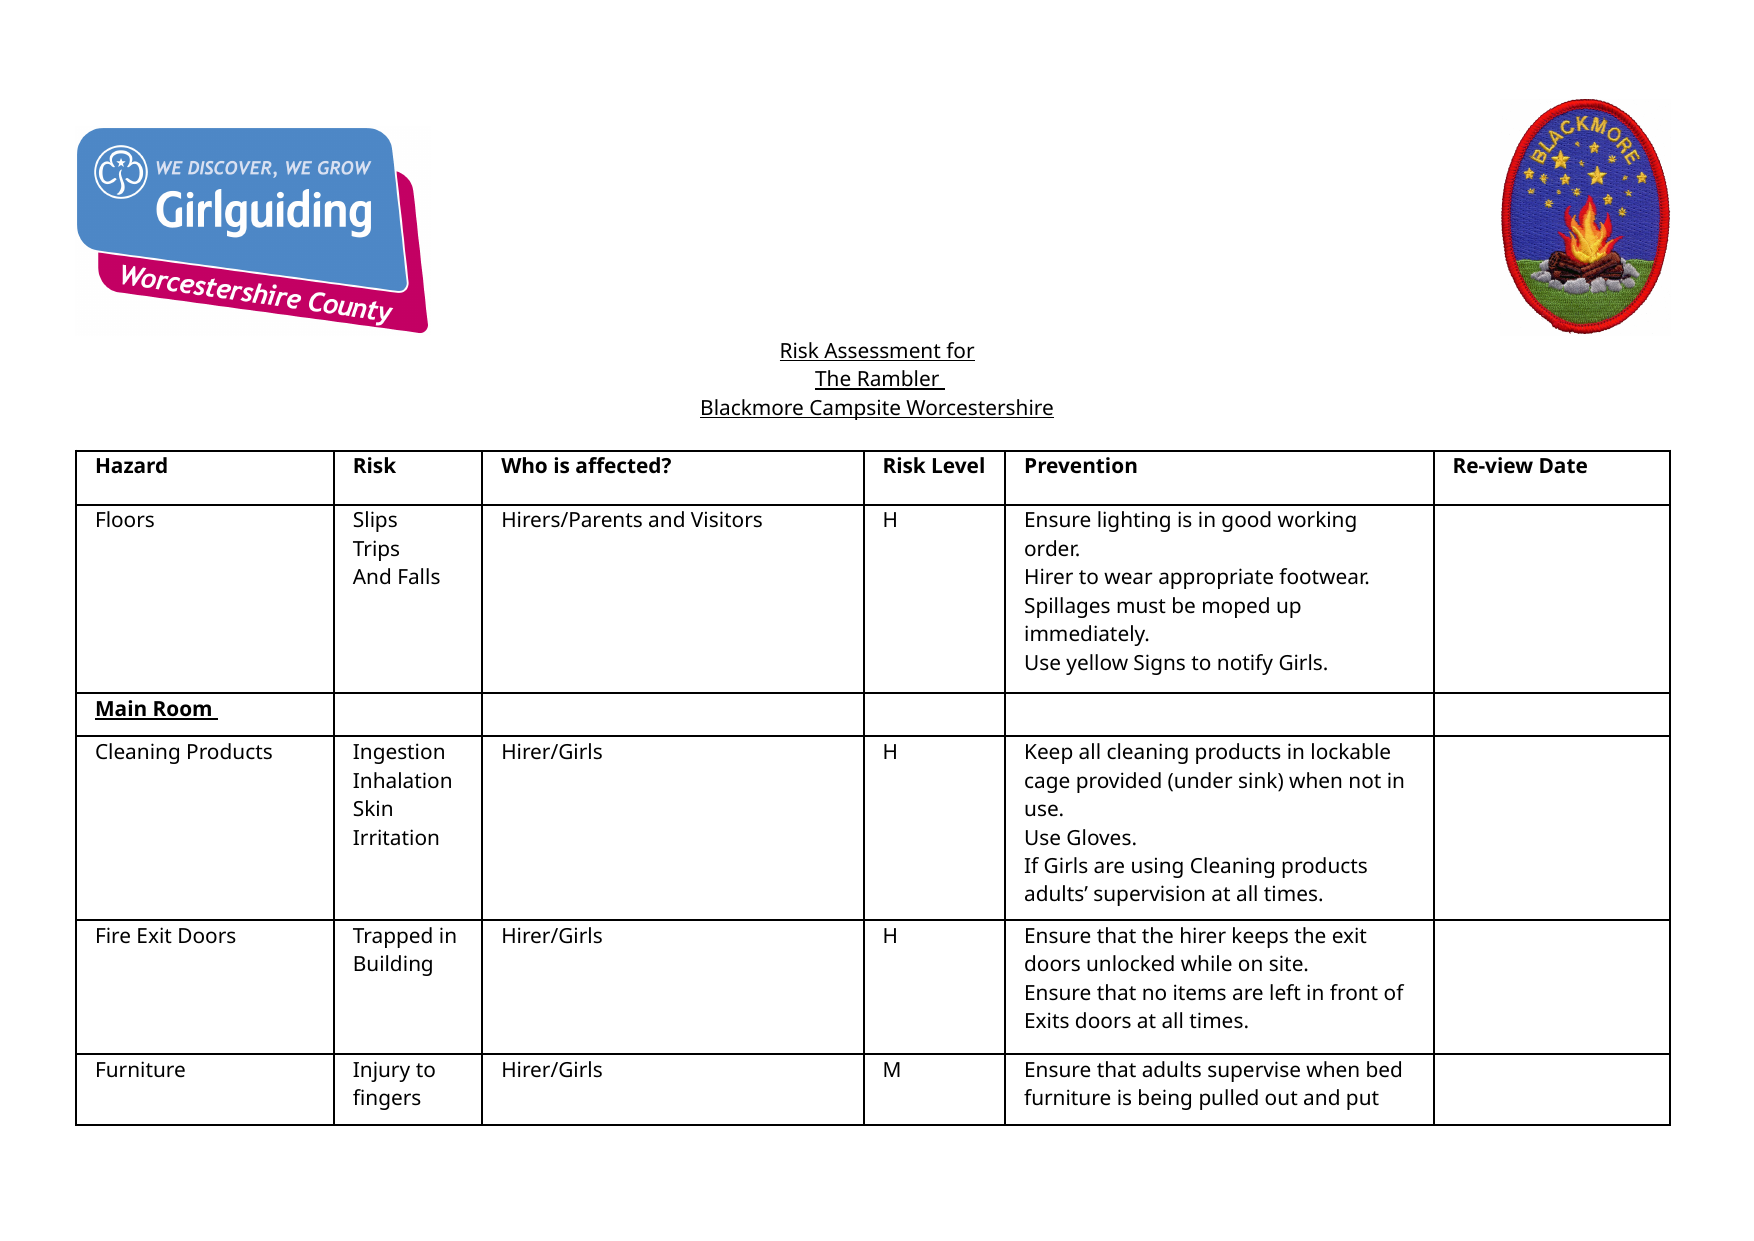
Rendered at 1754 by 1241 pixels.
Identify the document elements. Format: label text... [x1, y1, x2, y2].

table_cell Furniture [77, 1055, 333, 1124]
table_cell Hirer/Girls [483, 921, 863, 1053]
table_cell H [865, 921, 1004, 1053]
table_cell Hirer/Girls [483, 737, 863, 919]
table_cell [1006, 1055, 1433, 1124]
text The Rambler [75, 364, 1679, 393]
table_cell [1435, 737, 1669, 919]
table_cell Ensure lighting is in good working order. Hirer to wear appropriate footwear. Spillages must be moped up immediately. Use yellow Signs to notify Girls. [1006, 506, 1433, 692]
table_cell [1435, 506, 1669, 692]
table_cell [865, 694, 1004, 735]
table_header Risk Level [865, 452, 1004, 503]
text Risk Assessment for [75, 336, 1679, 364]
table_cell H [865, 506, 1004, 692]
text Blackmore Campsite Worcestershire [75, 393, 1679, 421]
table_cell [335, 694, 481, 735]
table_cell [1435, 694, 1669, 735]
table_cell Ensure that the hirer keeps the exit doors unlocked while on site. Ensure that no items are left in front of Exits doors at all times. [1006, 921, 1433, 1053]
table_cell Floors [77, 506, 333, 692]
table_cell Fire Exit Doors [77, 921, 333, 1053]
picture [1500, 99, 1671, 336]
table_cell [1435, 921, 1669, 1053]
table_header Re-view Date [1435, 452, 1669, 503]
table_cell Cleaning Products [77, 737, 333, 919]
table_cell Ingestion Inhalation Skin Irritation [335, 737, 481, 919]
table_cell M [865, 1055, 1004, 1124]
table_cell [1006, 694, 1433, 735]
table_header Who is affected? [483, 452, 863, 503]
table_cell Keep all cleaning products in lockable cage provided (under sink) when not in use. Use Gloves. If Girls are using Cleaning products adults’ supervision at all times. [1006, 737, 1433, 919]
table_cell [483, 694, 863, 735]
table_cell Trapped in Building [335, 921, 481, 1053]
picture [75, 126, 431, 336]
table_cell [1435, 1055, 1669, 1124]
table_cell Main Room [77, 694, 333, 735]
table_cell Hirers/Parents and Visitors [483, 506, 863, 692]
table_cell Slips Trips And Falls [335, 506, 481, 692]
table_cell Hirer/Girls [483, 1055, 863, 1124]
table_header Prevention [1006, 452, 1433, 503]
table_cell H [865, 737, 1004, 919]
table_header Hazard [77, 452, 333, 503]
table_cell Injury to fingers [335, 1055, 481, 1124]
table_header Risk [335, 452, 481, 503]
